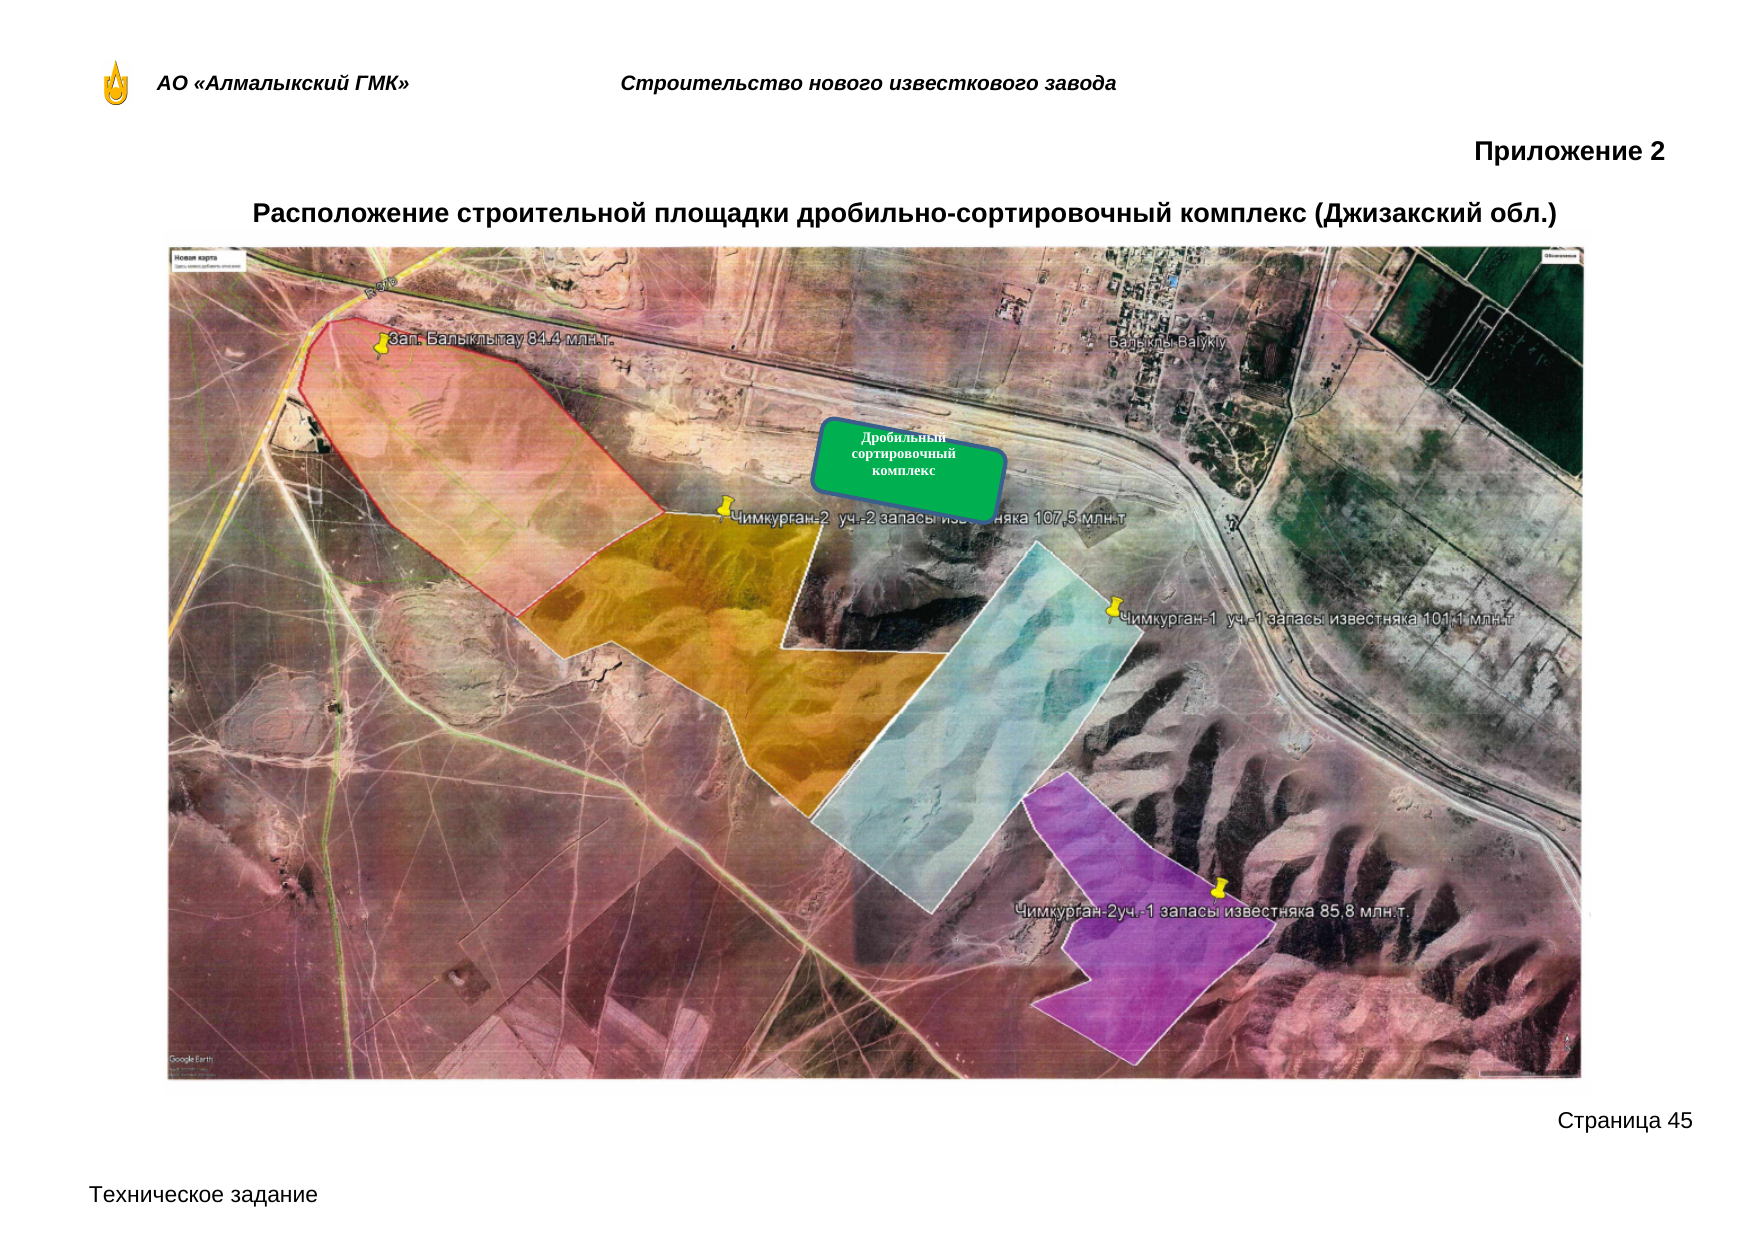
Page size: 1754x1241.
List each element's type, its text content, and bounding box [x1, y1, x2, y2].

text Приложение 2 [145, 135, 1665, 166]
picture [100, 59, 133, 106]
text Расположение строительной площадки дробильно-сортировочный комплекс (Джизакский обл.) [145, 197, 1665, 228]
